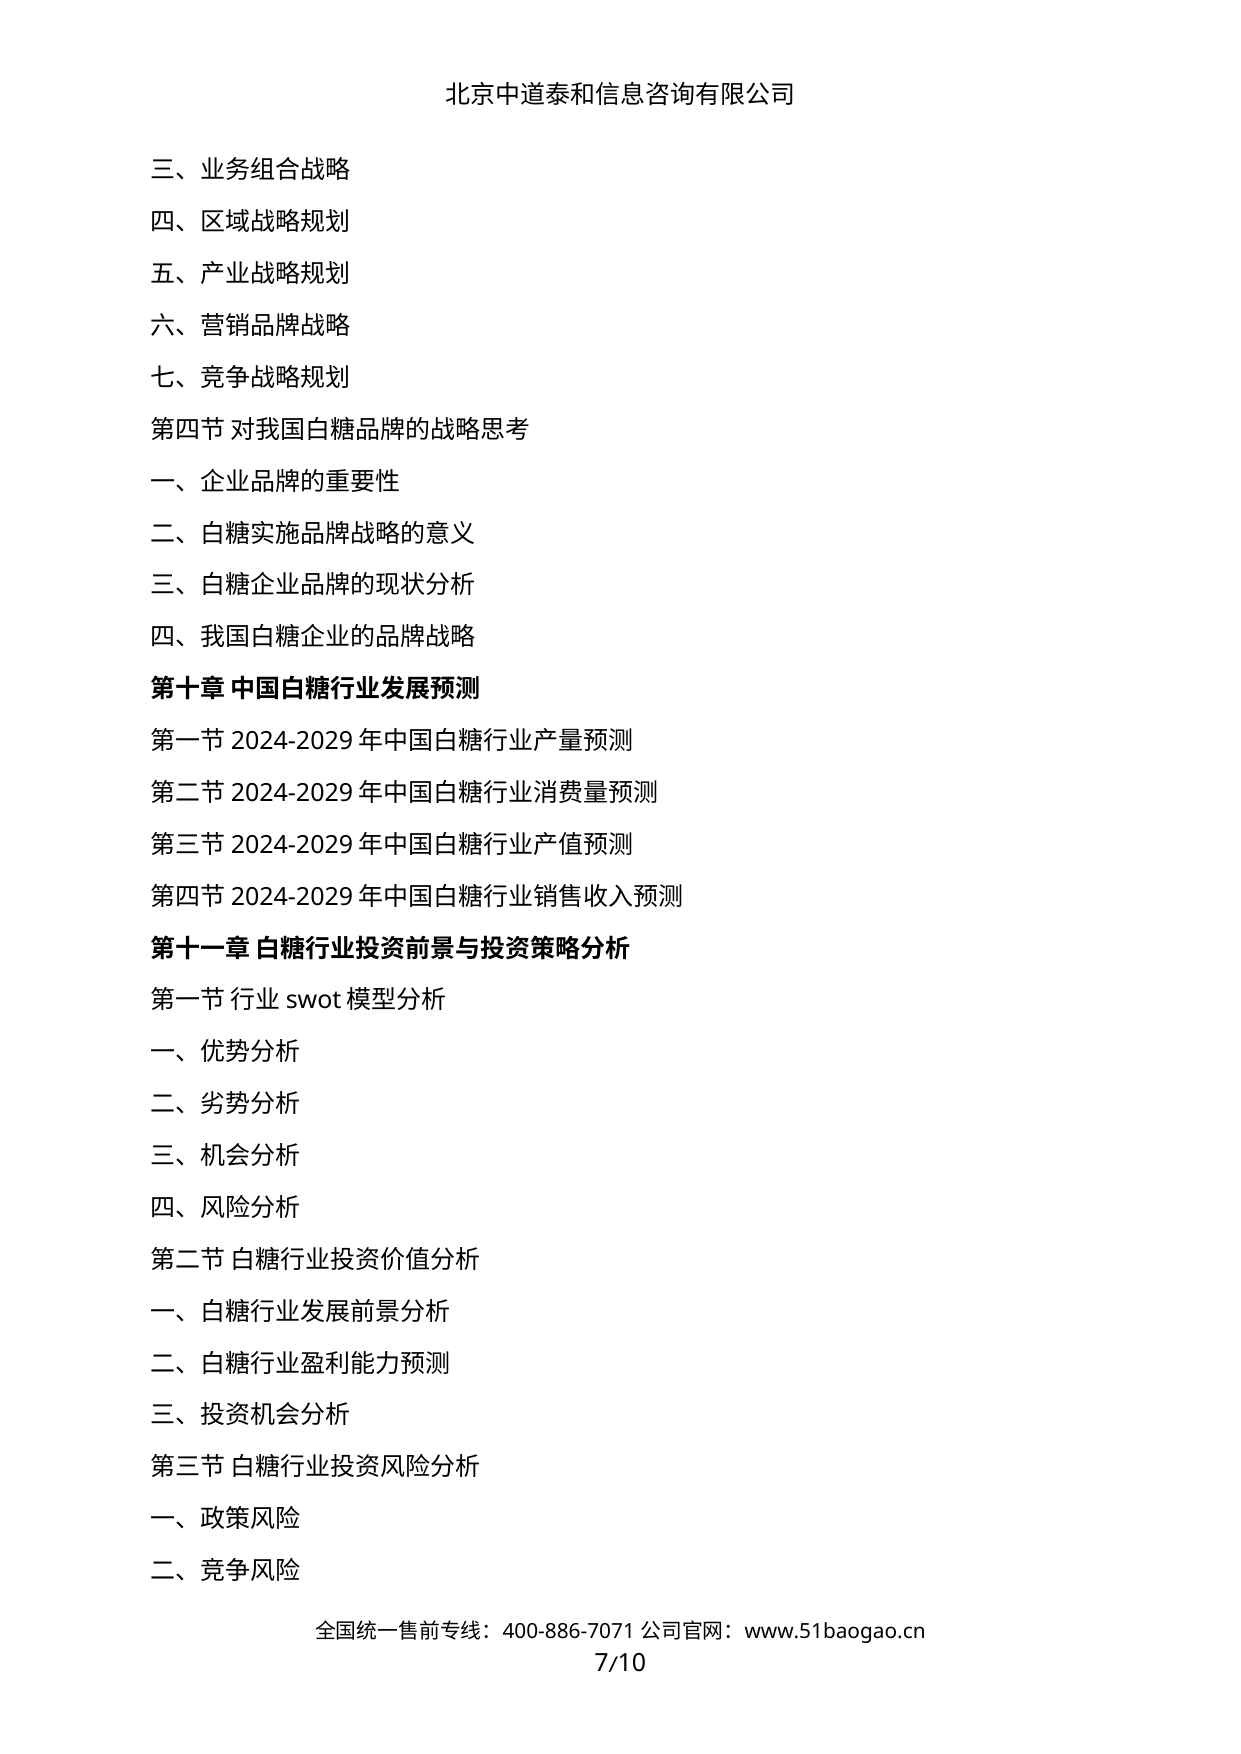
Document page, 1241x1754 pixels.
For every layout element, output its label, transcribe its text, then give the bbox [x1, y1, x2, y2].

text 五、产业战略规划 [150, 254, 1090, 290]
text 四、风险分析 [150, 1187, 1090, 1224]
text 一、优势分析 [150, 1032, 1090, 1068]
text 一、白糖行业发展前景分析 [150, 1291, 1090, 1327]
text 三、机会分析 [150, 1136, 1090, 1172]
text 四、我国白糖企业的品牌战略 [150, 617, 1090, 653]
text 三、业务组合战略 [150, 150, 1090, 186]
text 第二节 白糖行业投资价值分析 [150, 1239, 1090, 1276]
text 第三节 2024-2029年中国白糖行业产值预测 [150, 824, 1090, 861]
text 四、区域战略规划 [150, 202, 1090, 238]
text 二、竞争风险 [150, 1551, 1090, 1587]
text 三、白糖企业品牌的现状分析 [150, 565, 1090, 601]
text 六、营销品牌战略 [150, 306, 1090, 342]
text 第一节 行业swot模型分析 [150, 980, 1090, 1016]
text 二、劣势分析 [150, 1084, 1090, 1120]
text 第三节 白糖行业投资风险分析 [150, 1447, 1090, 1483]
text 七、竞争战略规划 [150, 357, 1090, 394]
text 第二节 2024-2029年中国白糖行业消费量预测 [150, 772, 1090, 809]
text 一、企业品牌的重要性 [150, 461, 1090, 497]
text 第十一章 白糖行业投资前景与投资策略分析 [150, 928, 1090, 964]
text 二、白糖实施品牌战略的意义 [150, 513, 1090, 549]
text 一、政策风险 [150, 1499, 1090, 1535]
text 三、投资机会分析 [150, 1395, 1090, 1431]
text 第一节 2024-2029年中国白糖行业产量预测 [150, 721, 1090, 757]
text 第四节 对我国白糖品牌的战略思考 [150, 409, 1090, 446]
text 二、白糖行业盈利能力预测 [150, 1343, 1090, 1379]
text 第四节 2024-2029年中国白糖行业销售收入预测 [150, 876, 1090, 912]
text 第十章 中国白糖行业发展预测 [150, 669, 1090, 705]
